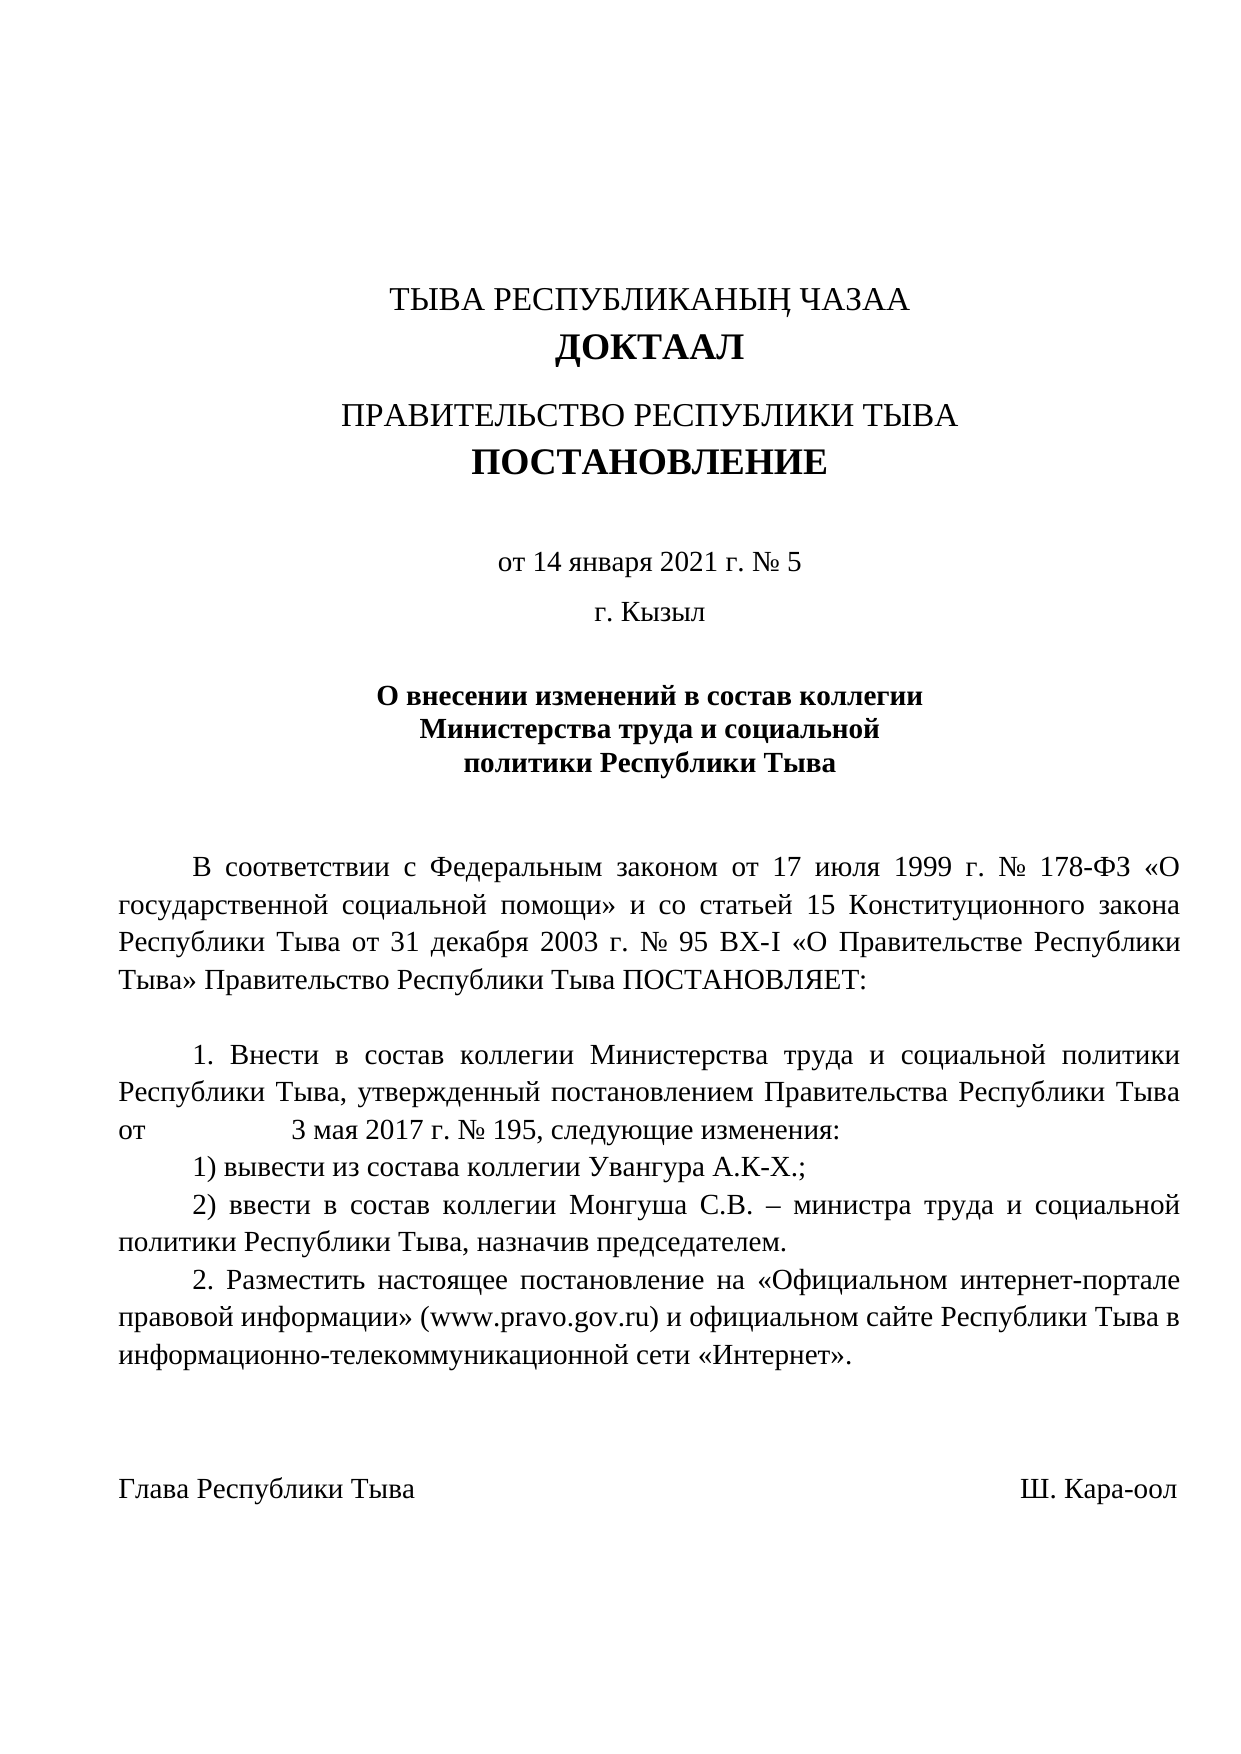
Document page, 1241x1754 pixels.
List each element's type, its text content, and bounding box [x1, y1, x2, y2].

text от 14 января 2021 г. № 5 [118, 544, 1181, 577]
text ТЫВА РЕСПУБЛИКАНЫӉ ЧАЗАА ДОКТААЛ [118, 280, 1181, 368]
text В соответствии с Федеральным законом от 17 июля 1999 г. № 178-ФЗ «О государственной социальной помощи» и со статьей 15 Конституционного закона Республики Тыва от 31 декабря 2003 г. № 95 ВХ-I «О Правительстве Республики Тыва» Правительство Республики Тыва ПОСТАНОВЛЯЕТ: [118, 846, 1181, 996]
text Министерства труда и социальной [118, 711, 1181, 745]
text 2) ввести в состав коллегии Монгуша С.В. – министра труда и социальной политики Республики Тыва, назначив председателем. [118, 1183, 1181, 1258]
text политики Республики Тыва [118, 745, 1181, 778]
text 1. Внести в состав коллегии Министерства труда и социальной политики Республики Тыва, утвержденный постановлением Правительства Республики Тыва от 3 мая 2017 г. № 195, следующие изменения: [118, 1033, 1181, 1146]
text 1) вывести из состава коллегии Увангура А.К-Х.; [118, 1146, 1181, 1183]
text г. Кызыл [118, 594, 1181, 627]
text О внесении изменений в состав коллегии [118, 678, 1181, 711]
text Глава Республики Тыва Ш. Кара-оол [118, 1471, 1181, 1505]
text 2. Разместить настоящее постановление на «Официальном интернет-портале правовой информации» (www.pravo.gov.ru) и официальном сайте Республики Тыва в информационно-телекоммуникационной сети «Интернет». [118, 1258, 1181, 1371]
text ПРАВИТЕЛЬСТВО РЕСПУБЛИКИ ТЫВА ПОСТАНОВЛЕНИЕ [118, 395, 1181, 483]
